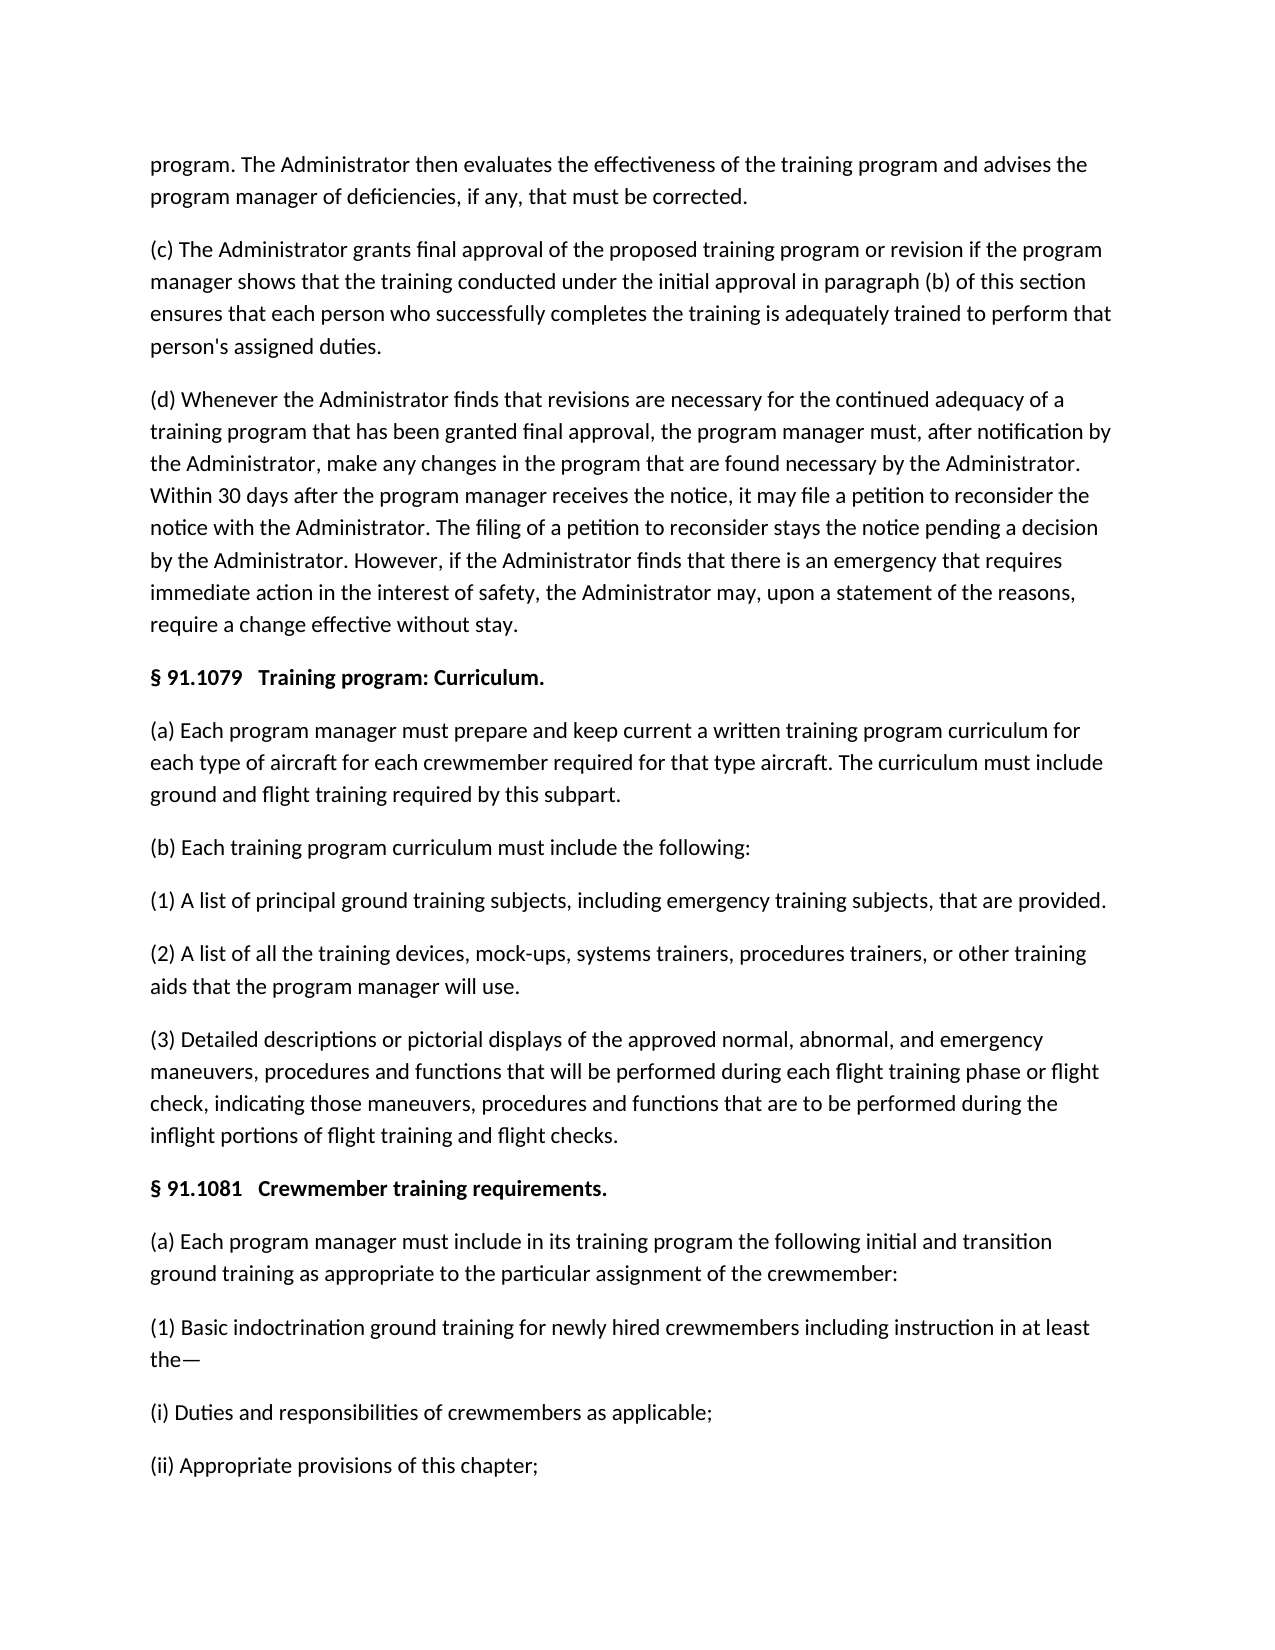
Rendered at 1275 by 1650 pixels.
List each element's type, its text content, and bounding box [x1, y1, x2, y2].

text (i) Duties and responsibilities of crewmembers as applicable; [150, 1398, 1125, 1426]
text (1) A list of principal ground training subjects, including emergency training subjects, that are provided. [150, 887, 1125, 914]
text (1) Basic indoctrination ground training for newly hired crewmembers including instruction in at least the— [150, 1313, 1125, 1373]
text (a) Each program manager must include in its training program the following initial and transition ground training as appropriate to the particular assignment of the crewmember: [150, 1227, 1125, 1288]
text (ii) Appropriate provisions of this chapter; [150, 1451, 1125, 1479]
text § 91.1081 Crewmember training requirements. [150, 1174, 1125, 1202]
text (c) The Administrator grants final approval of the proposed training program or revision if the program manager shows that the training conducted under the initial approval in paragraph (b) of this section ensures that each person who successfully completes the training is adequately trained to perform that person's assigned duties. [150, 235, 1125, 360]
text (2) A list of all the training devices, mock-ups, systems trainers, procedures trainers, or other training aids that the program manager will use. [150, 939, 1125, 1000]
text § 91.1079 Training program: Curriculum. [150, 663, 1125, 691]
text (a) Each program manager must prepare and keep current a written training program curriculum for each type of aircraft for each crewmember required for that type aircraft. The curriculum must include ground and flight training required by this subpart. [150, 716, 1125, 808]
text (3) Detailed descriptions or pictorial displays of the approved normal, abnormal, and emergency maneuvers, procedures and functions that will be performed during each flight training phase or flight check, indicating those maneuvers, procedures and functions that are to be performed during the inflight portions of flight training and flight checks. [150, 1025, 1125, 1149]
text (b) Each training program curriculum must include the following: [150, 833, 1125, 862]
text (d) Whenever the Administrator finds that revisions are necessary for the continued adequacy of a training program that has been granted final approval, the program manager must, after notification by the Administrator, make any changes in the program that are found necessary by the Administrator. Within 30 days after the program manager receives the notice, it may file a petition to reconsider the notice with the Administrator. The filing of a petition to reconsider stays the notice pending a decision by the Administrator. However, if the Administrator finds that there is an emergency that requires immediate action in the interest of safety, the Administrator may, upon a statement of the reasons, require a change effective without stay. [150, 385, 1125, 638]
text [150, 150, 1125, 210]
